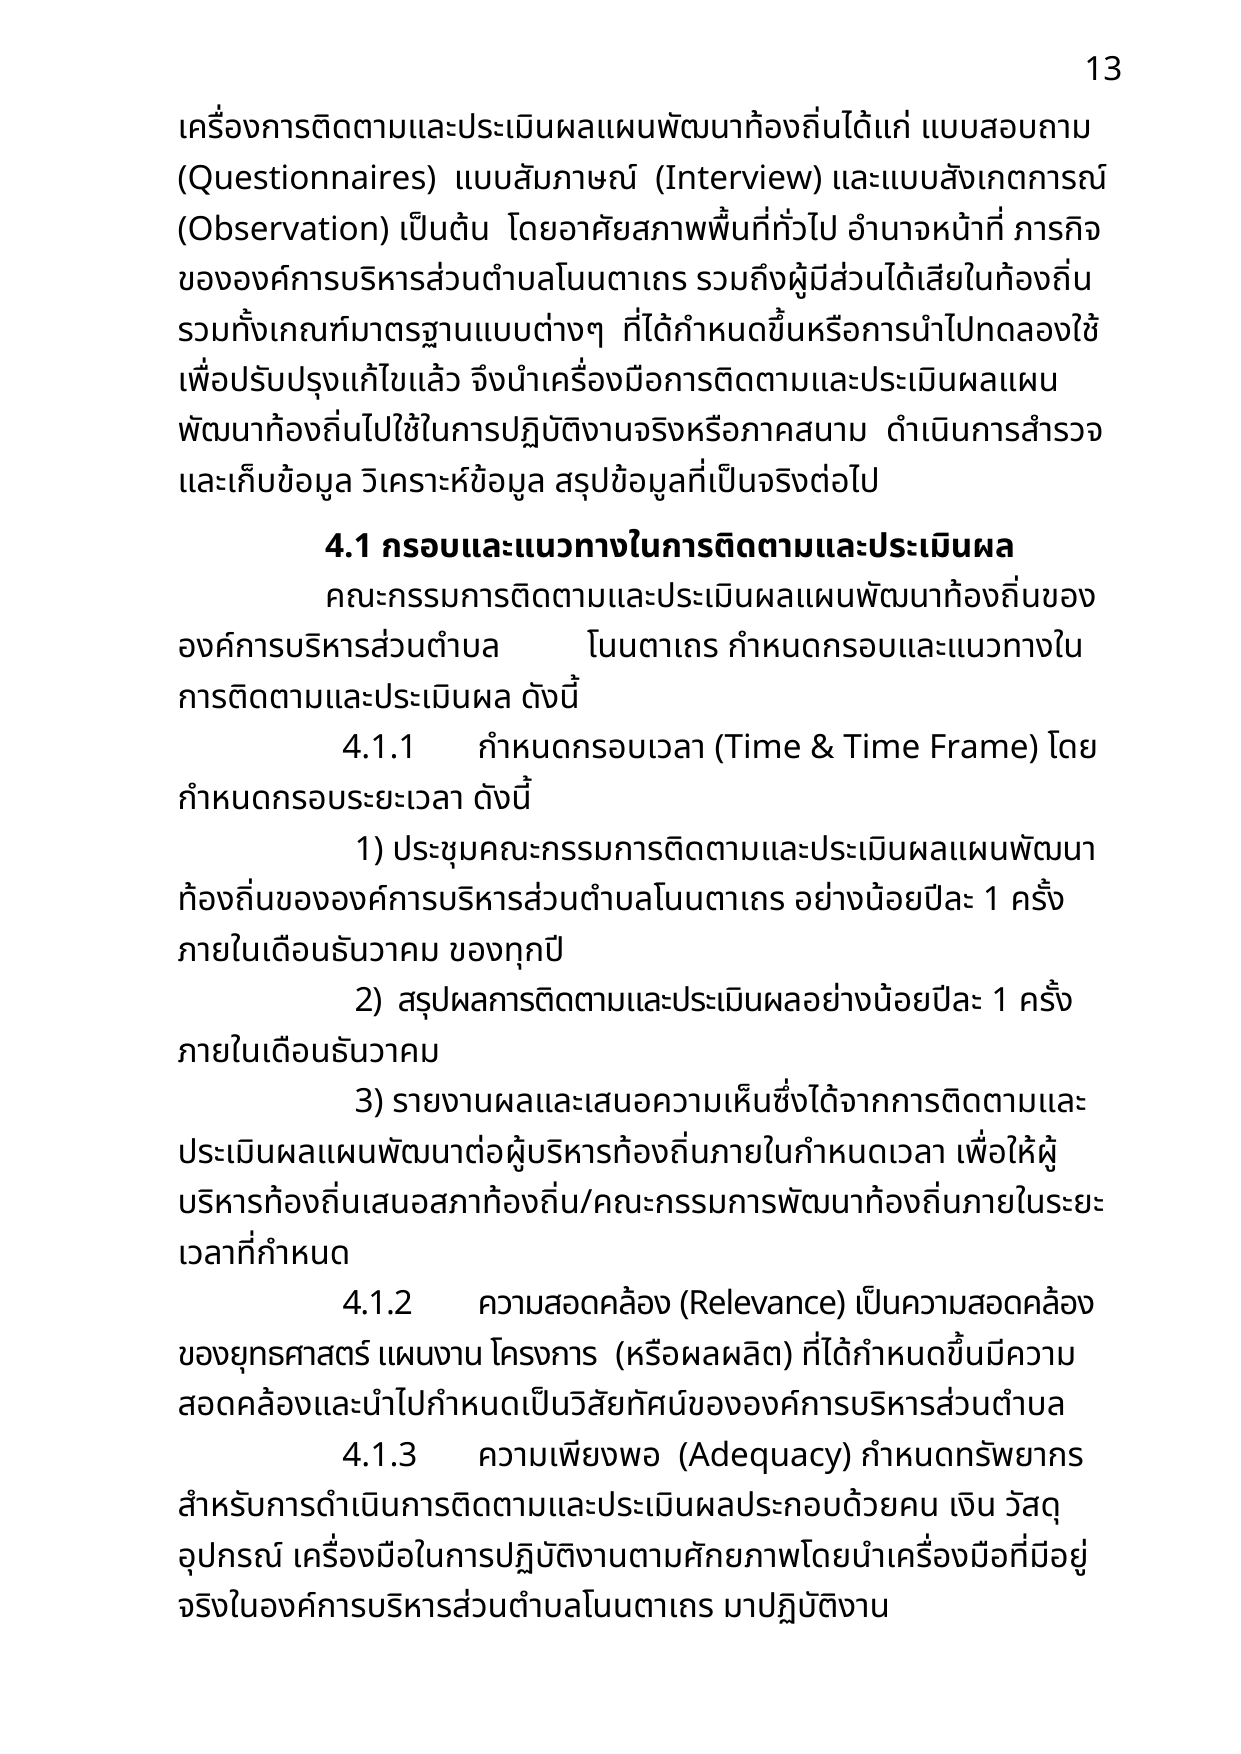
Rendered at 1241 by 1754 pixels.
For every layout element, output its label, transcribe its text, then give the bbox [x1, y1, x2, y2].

text 4.1.1 กำหนดกรอบเวลา (Time & Time Frame) โดยกำหนดกรอบระยะเวลา ดังนี้ [177, 723, 1122, 824]
text คณะกรรมการติดตามและประเมินผลแผนพัฒนาท้องถิ่นขององค์การบริหารส่วนตำบล โนนตาเถร กำหนดกรอบและแนวทางในการติดตามและประเมินผล ดังนี้ [177, 572, 1122, 723]
text 4.1.3 ความเพียงพอ (Adequacy) กำหนดทรัพยากรสำหรับการดำเนินการติดตามและประเมินผลประกอบด้วยคน เงิน วัสดุ อุปกรณ์ เครื่องมือในการปฏิบัติงานตามศักยภาพโดยนำเครื่องมือที่มีอยู่จริงในองค์การบริหารส่วนตำบลโนนตาเถร มาปฏิบัติงาน [177, 1431, 1122, 1633]
text 1) ประชุมคณะกรรมการติดตามและประเมินผลแผนพัฒนาท้องถิ่นขององค์การบริหารส่วนตำบลโนนตาเถร อย่างน้อยปีละ 1 ครั้งภายในเดือนธันวาคม ของทุกปี [177, 824, 1122, 976]
text 3) รายงานผลและเสนอความเห็นซึ่งได้จากการติดตามและประเมินผลแผนพัฒนาต่อผู้บริหารท้องถิ่นภายในกำหนดเวลา เพื่อให้ผู้บริหารท้องถิ่นเสนอสภาท้องถิ่น/คณะกรรมการพัฒนาท้องถิ่นภายในระยะเวลาที่กำหนด [177, 1077, 1122, 1279]
text 4.1 กรอบและแนวทางในการติดตามและประเมินผล [177, 521, 1122, 572]
text 2) สรุปผลการติดตามและประเมินผลอย่างน้อยปีละ 1 ครั้งภายในเดือนธันวาคม [177, 976, 1122, 1077]
text 4.1.2 ความสอดคล้อง (Relevance) เป็นความสอดคล้องของยุทธศาสตร์ แผนงาน โครงการ (หรือผลผลิต) ที่ได้กำหนดขึ้นมีความสอดคล้องและนำไปกำหนดเป็นวิสัยทัศน์ขององค์การบริหารส่วนตำบล [177, 1279, 1122, 1431]
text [177, 103, 1122, 507]
